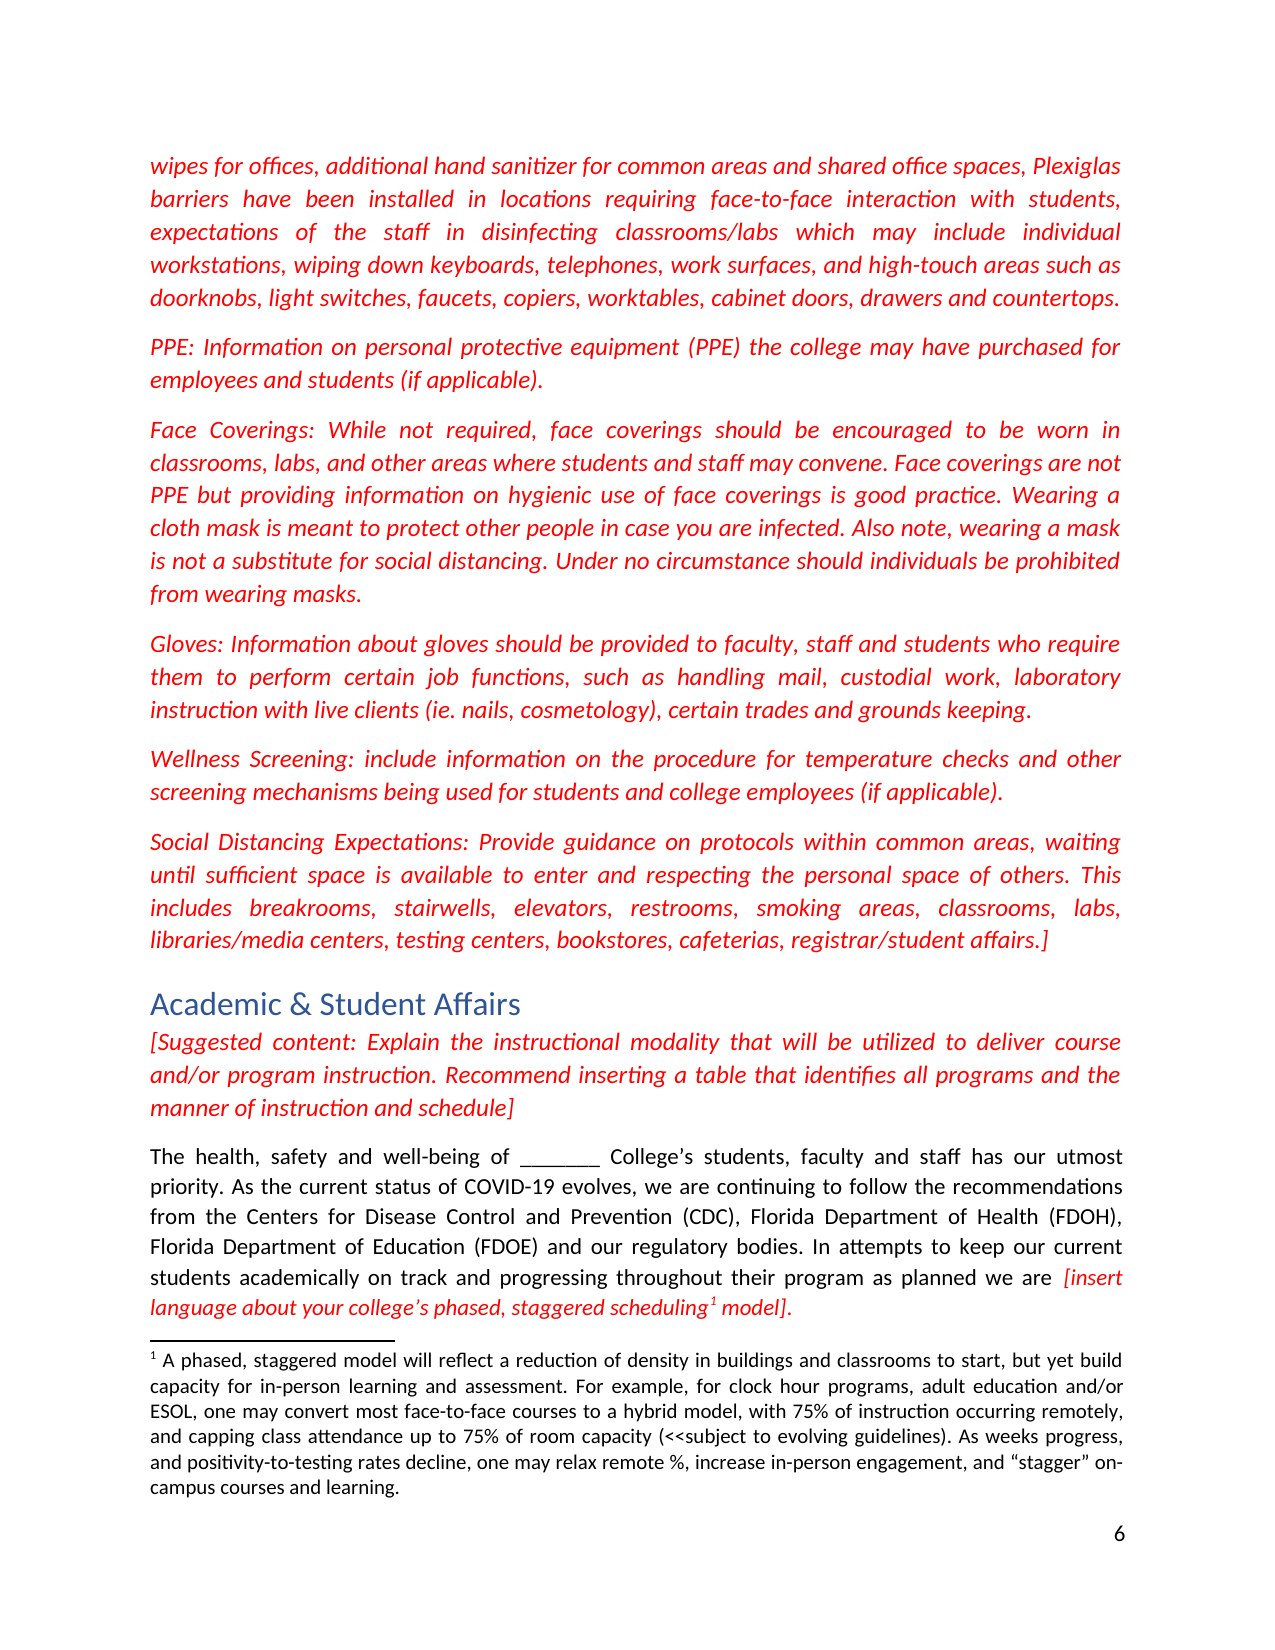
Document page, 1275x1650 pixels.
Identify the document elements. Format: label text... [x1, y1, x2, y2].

text The health, safety and well-being of _______ College’s students, faculty and staff has our utmost priority. As the current status of COVID-19 evolves, we are continuing to follow the recommendations from the Centers for Disease Control and Prevention (CDC), Florida Department of Health (FDOH), Florida Department of Education (FDOE) and our regulatory bodies. In attempts to keep our current students academically on track and progressing throughout their program as planned we are [insert language about your college’s phased, staggered scheduling model]. [150, 1142, 1125, 1321]
text [Suggested content: Explain the instructional modality that will be utilized to deliver course and/or program instruction. Recommend inserting a table that identifies all programs and the manner of instruction and schedule] [150, 1026, 1125, 1123]
text Face Coverings: While not required, face coverings should be encouraged to be worn in classrooms, labs, and other areas where students and staff may convene. Face coverings are not PPE but providing information on hygienic use of face coverings is good practice. Wearing a cloth mask is meant to protect other people in case you are infected. Also note, wearing a mask is not a substitute for social distancing. Under no circumstance should individuals be prohibited from wearing masks. [150, 414, 1125, 609]
text PPE: Information on personal protective equipment (PPE) the college may have purchased for employees and students (if applicable). [150, 331, 1125, 395]
text Wellness Screening: include information on the procedure for temperature checks and other screening mechanisms being used for students and college employees (if applicable). [150, 743, 1125, 807]
text Gloves: Information about gloves should be provided to faculty, staff and students who require them to perform certain job functions, such as handling mail, custodial work, laboratory instruction with live clients (ie. nails, cosmetology), certain trades and grounds keeping. [150, 628, 1125, 724]
subtitle Academic & Student Affairs [150, 982, 1125, 1023]
text Social Distancing Expectations: Provide guidance on protocols within common areas, waiting until sufficient space is available to enter and respecting the personal space of others. This includes breakrooms, stairwells, elevators, restrooms, smoking areas, classrooms, labs, libraries/media centers, testing centers, bookstores, cafeterias, registrar/student affairs.] [150, 826, 1125, 955]
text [150, 150, 1125, 312]
